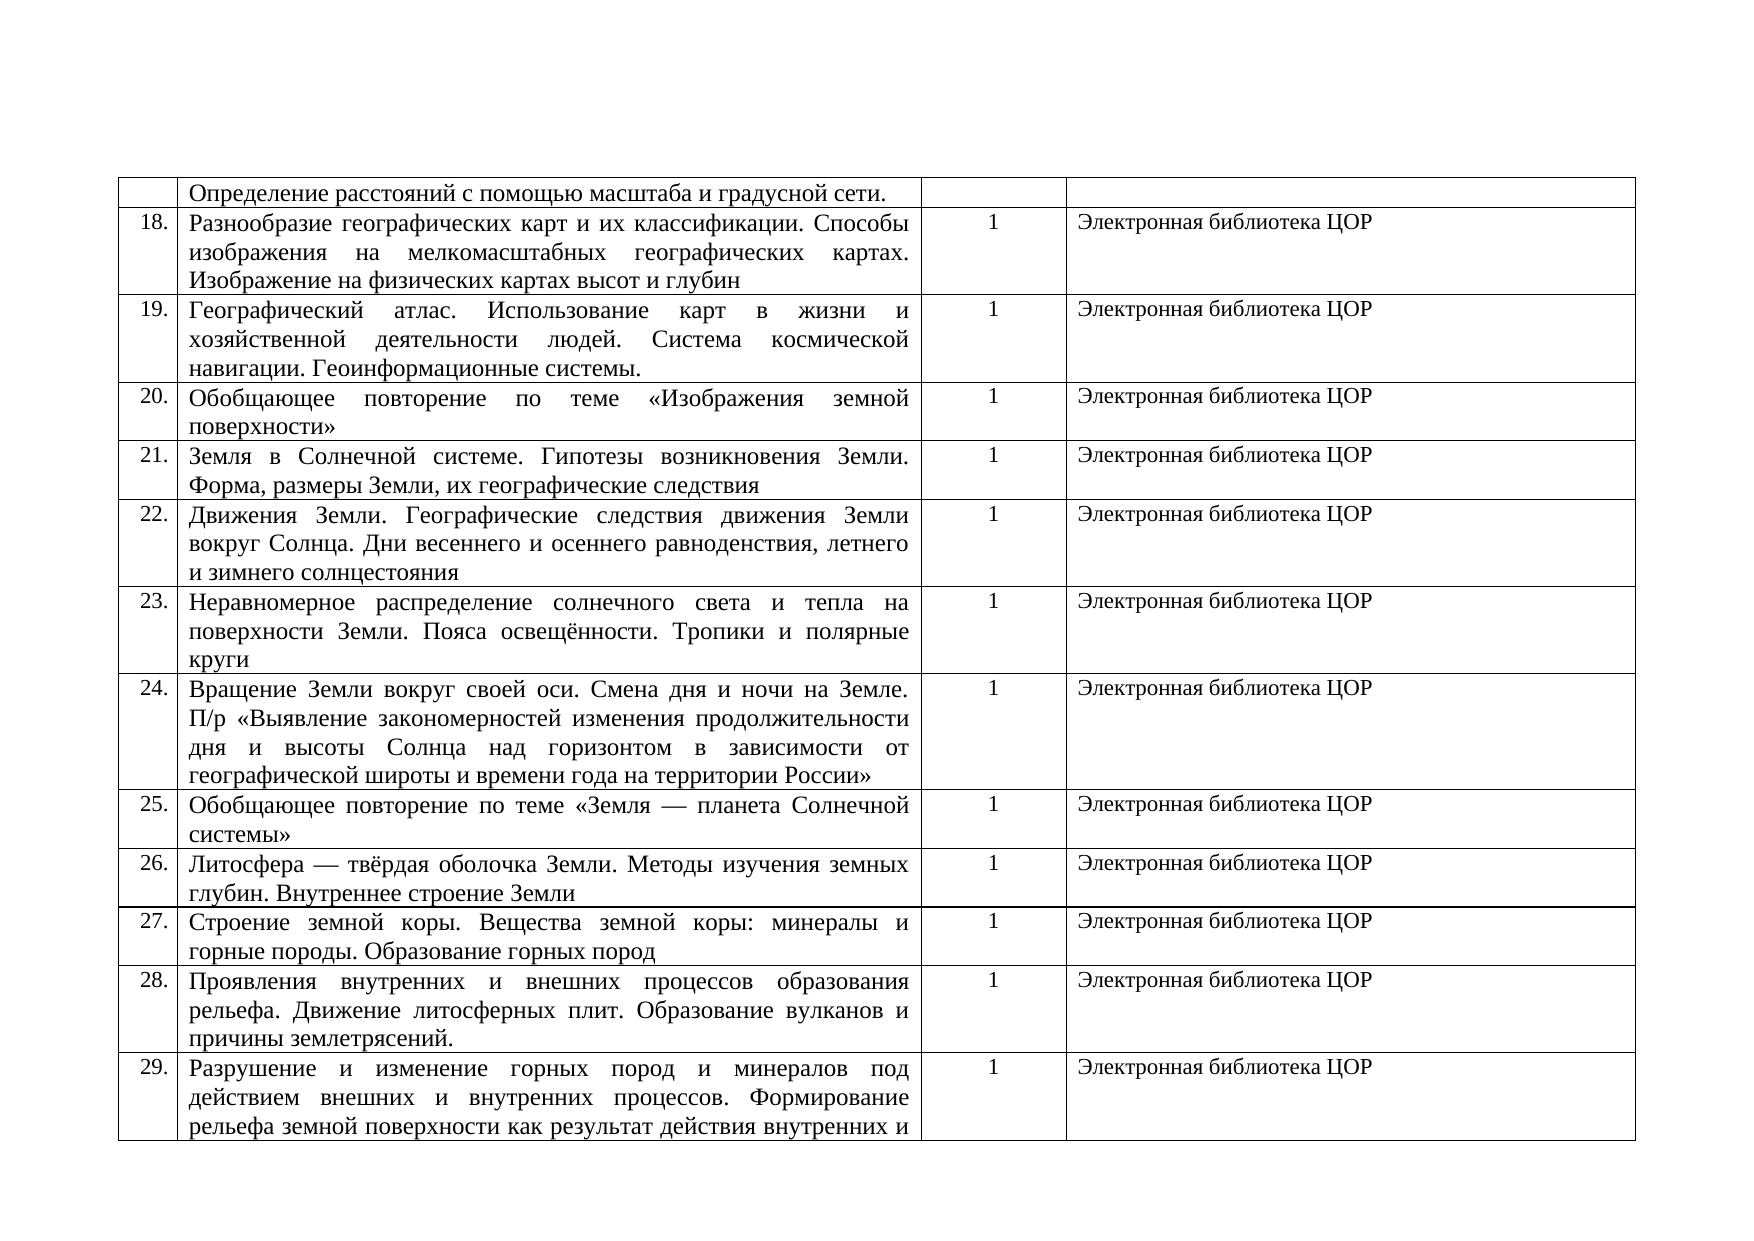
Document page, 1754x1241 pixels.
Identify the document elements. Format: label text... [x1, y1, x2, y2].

table_cell 1 [922, 1053, 1066, 1139]
table_cell [119, 587, 177, 673]
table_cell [1067, 178, 1635, 207]
table_cell Разнообразие географических карт и их классификации. Способы изображения на мелкомасштабных географических картах. Изображение на физических картах высот и глубин [178, 208, 921, 294]
table_cell [119, 849, 177, 906]
table_cell [119, 966, 177, 1052]
table_cell Земля в Солнечной системе. Гипотезы возникновения Земли. Форма, размеры Земли, их географические следствия [178, 441, 921, 499]
table_cell Электронная библиотека ЦОР [1067, 674, 1635, 789]
table_cell Электронная библиотека ЦОР [1067, 908, 1635, 965]
table_cell Движения Земли. Географические следствия движения Земли вокруг Солнца. Дни весеннего и осеннего равноденствия, летнего и зимнего солнцестояния [178, 500, 921, 586]
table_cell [1067, 1053, 1635, 1139]
table_cell Электронная библиотека ЦОР [1067, 587, 1635, 673]
table_cell 1 [922, 441, 1066, 499]
table_cell Электронная библиотека ЦОР [1067, 295, 1635, 382]
table_cell 1 [922, 383, 1066, 440]
table_cell Обобщающее повторение по теме «Изображения земной поверхности» [178, 383, 921, 440]
table_cell 1 [922, 500, 1066, 586]
table_cell Электронная библиотека ЦОР [1067, 966, 1635, 1052]
table_cell Электронная библиотека ЦОР [1067, 500, 1635, 586]
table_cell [178, 178, 921, 207]
table_cell Строение земной коры. Вещества земной коры: минералы и горные породы. Образование горных пород [178, 908, 921, 965]
table_cell [119, 178, 177, 207]
table_cell 1 [922, 587, 1066, 673]
table_cell [119, 441, 177, 499]
table_cell [119, 674, 177, 789]
table_cell 1 [922, 208, 1066, 294]
table_cell 1 [922, 849, 1066, 906]
table_cell [119, 1053, 177, 1139]
table_cell [119, 208, 177, 294]
table_cell [119, 908, 177, 965]
table_cell 1 [922, 178, 1066, 207]
table_cell Электронная библиотека ЦОР [1067, 441, 1635, 499]
table_cell Электронная библиотека ЦОР [1067, 849, 1635, 906]
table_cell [178, 1053, 921, 1139]
table_cell Географический атлас. Использование карт в жизни и хозяйственной деятельности людей. Система космической навигации. Геоинформационные системы. [178, 295, 921, 382]
table_cell 1 [922, 966, 1066, 1052]
table_cell Вращение Земли вокруг своей оси. Смена дня и ночи на Земле. П/р «Выявление закономерностей изменения продолжительности дня и высоты Солнца над горизонтом в зависимости от географической широты и времени года на территории России» [178, 674, 921, 789]
table_cell [119, 383, 177, 440]
table_cell Электронная библиотека ЦОР [1067, 208, 1635, 294]
table_cell Электронная библиотека ЦОР [1067, 383, 1635, 440]
table_cell Неравномерное распределение солнечного света и тепла на поверхности Земли. Пояса освещённости. Тропики и полярные круги [178, 587, 921, 673]
table_cell Проявления внутренних и внешних процессов образования рельефа. Движение литосферных плит. Образование вулканов и причины землетрясений. [178, 966, 921, 1052]
table_cell 1 [922, 790, 1066, 848]
table_cell 1 [922, 908, 1066, 965]
table_cell [119, 790, 177, 848]
table_cell 1 [922, 674, 1066, 789]
table_cell [119, 500, 177, 586]
table_cell Обобщающее повторение по теме «Земля — планета Солнечной системы» [178, 790, 921, 848]
table_cell Электронная библиотека ЦОР [1067, 790, 1635, 848]
table_cell Литосфера — твёрдая оболочка Земли. Методы изучения земных глубин. Внутреннее строение Земли [178, 849, 921, 906]
table_cell 1 [922, 295, 1066, 382]
table_cell [119, 295, 177, 382]
